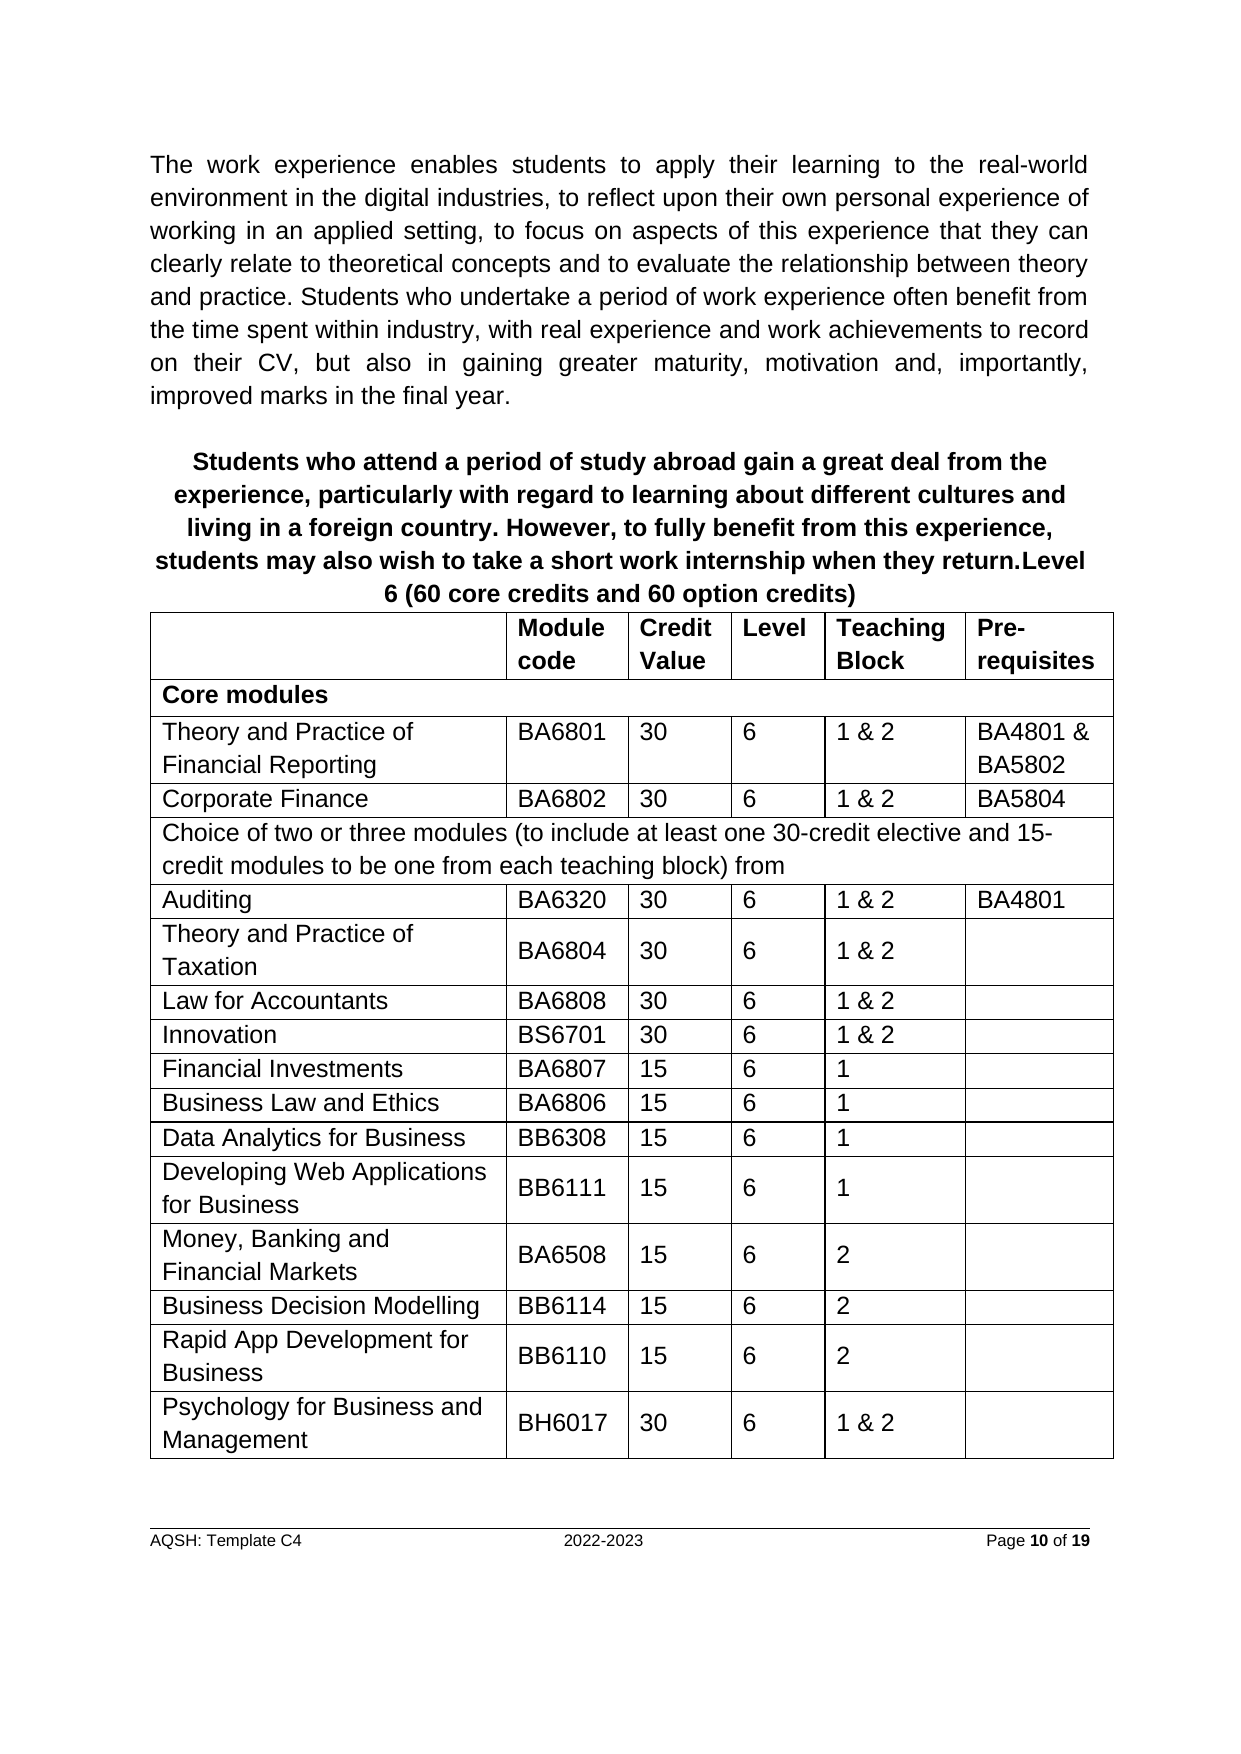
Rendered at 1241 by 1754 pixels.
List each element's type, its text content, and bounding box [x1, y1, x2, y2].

table_cell 2 [826, 1224, 965, 1290]
table_cell 6 [732, 784, 824, 817]
table_cell BA6808 [507, 986, 628, 1019]
table_cell 1 [826, 1089, 965, 1121]
table_cell Psychology for Business and Management [151, 1392, 506, 1458]
table_cell BA6804 [507, 919, 628, 985]
table_cell 30 [629, 717, 731, 783]
table_cell 6 [732, 1325, 824, 1391]
table_cell BA6508 [507, 1224, 628, 1290]
table_cell Choice of two or three modules (to include at least one 30-credit elective and 15-credit modules to be one from each teaching block) from [151, 818, 1113, 884]
table_cell BA6806 [507, 1089, 628, 1121]
subtitle Students who attend a period of study abroad gain a great deal from the experience, particularly with regard to learning about different cultures and living in a foreign country. However, to fully benefit from this experience, students may also wish to take a short work internship when they return.Level 6 (60 core credits and 60 option credits) [150, 447, 1090, 608]
table_cell 6 [732, 717, 824, 783]
table_cell [966, 986, 1113, 1019]
table_cell 30 [629, 784, 731, 817]
table_cell [966, 1089, 1113, 1121]
table_cell [966, 1325, 1113, 1391]
table_cell 1 [826, 1054, 965, 1087]
table_cell 1 & 2 [826, 885, 965, 918]
table_cell 6 [732, 1123, 824, 1156]
table_cell 6 [732, 1089, 824, 1121]
table_cell 15 [629, 1089, 731, 1121]
table_cell 6 [732, 1054, 824, 1087]
table_cell [966, 1123, 1113, 1156]
table_cell Rapid App Development for Business [151, 1325, 506, 1391]
table_cell 6 [732, 1157, 824, 1223]
table_cell 1 & 2 [826, 784, 965, 817]
table_cell 30 [629, 885, 731, 918]
table_cell [966, 1020, 1113, 1053]
table_cell BB6308 [507, 1123, 628, 1156]
table_cell 30 [629, 986, 731, 1019]
table_cell [966, 1291, 1113, 1324]
table_cell BA6320 [507, 885, 628, 918]
table_cell 6 [732, 1392, 824, 1458]
table_cell [966, 1224, 1113, 1290]
table_cell BB6111 [507, 1157, 628, 1223]
table_header Pre-requisites [966, 613, 1113, 679]
table_cell 1 [826, 1123, 965, 1156]
table_cell BA5804 [966, 784, 1113, 817]
table_cell 2 [826, 1291, 965, 1324]
table_cell BH6017 [507, 1392, 628, 1458]
table_cell 1 & 2 [826, 1020, 965, 1053]
table_cell Core modules [151, 680, 1113, 716]
table_cell 15 [629, 1224, 731, 1290]
table_cell 30 [629, 1020, 731, 1053]
table_header [151, 613, 506, 679]
table_cell 1 & 2 [826, 986, 965, 1019]
table_header Module code [507, 613, 628, 679]
table_cell Financial Investments [151, 1054, 506, 1087]
table_cell Corporate Finance [151, 784, 506, 817]
table_cell 15 [629, 1325, 731, 1391]
table_cell [966, 1054, 1113, 1087]
table_cell [966, 1392, 1113, 1458]
table_cell 6 [732, 1224, 824, 1290]
table_cell Business Decision Modelling [151, 1291, 506, 1324]
text The work experience enables students to apply their learning to the real-world environment in the digital industries, to reflect upon their own personal experience of working in an applied setting, to focus on aspects of this experience that they can clearly relate to theoretical concepts and to evaluate the relationship between theory and practice. Students who undertake a period of work experience often benefit from the time spent within industry, with real experience and work achievements to record on their CV, but also in gaining greater maturity, motivation and, importantly, improved marks in the final year. [150, 150, 1090, 410]
table_cell 15 [629, 1054, 731, 1087]
table_cell 1 & 2 [826, 919, 965, 985]
table_cell 1 [826, 1157, 965, 1223]
table_cell 6 [732, 986, 824, 1019]
table_cell BA4801 & BA5802 [966, 717, 1113, 783]
table_cell BA6801 [507, 717, 628, 783]
table_cell Money, Banking and Financial Markets [151, 1224, 506, 1290]
table_cell 6 [732, 885, 824, 918]
table_cell BB6114 [507, 1291, 628, 1324]
table_header Level [732, 613, 824, 679]
table_header Credit Value [629, 613, 731, 679]
table_cell Theory and Practice of Taxation [151, 919, 506, 985]
table_cell BA6802 [507, 784, 628, 817]
table_cell 6 [732, 919, 824, 985]
table_cell [966, 919, 1113, 985]
table_cell 30 [629, 1392, 731, 1458]
table_cell Innovation [151, 1020, 506, 1053]
table_cell BA6807 [507, 1054, 628, 1087]
table_cell BA4801 [966, 885, 1113, 918]
table_cell 1 & 2 [826, 717, 965, 783]
table_cell 6 [732, 1020, 824, 1053]
table_header Teaching Block [826, 613, 965, 679]
table_cell Auditing [151, 885, 506, 918]
table_cell Theory and Practice of Financial Reporting [151, 717, 506, 783]
table_cell BS6701 [507, 1020, 628, 1053]
table_cell Developing Web Applications for Business [151, 1157, 506, 1223]
table_cell 2 [826, 1325, 965, 1391]
table_cell BB6110 [507, 1325, 628, 1391]
table_cell Data Analytics for Business [151, 1123, 506, 1156]
table_cell [966, 1157, 1113, 1223]
table_cell 15 [629, 1123, 731, 1156]
table_cell 6 [732, 1291, 824, 1324]
table_cell Business Law and Ethics [151, 1089, 506, 1121]
table_cell 1 & 2 [826, 1392, 965, 1458]
table_cell 30 [629, 919, 731, 985]
table_cell 15 [629, 1291, 731, 1324]
table_cell 15 [629, 1157, 731, 1223]
table_cell Law for Accountants [151, 986, 506, 1019]
